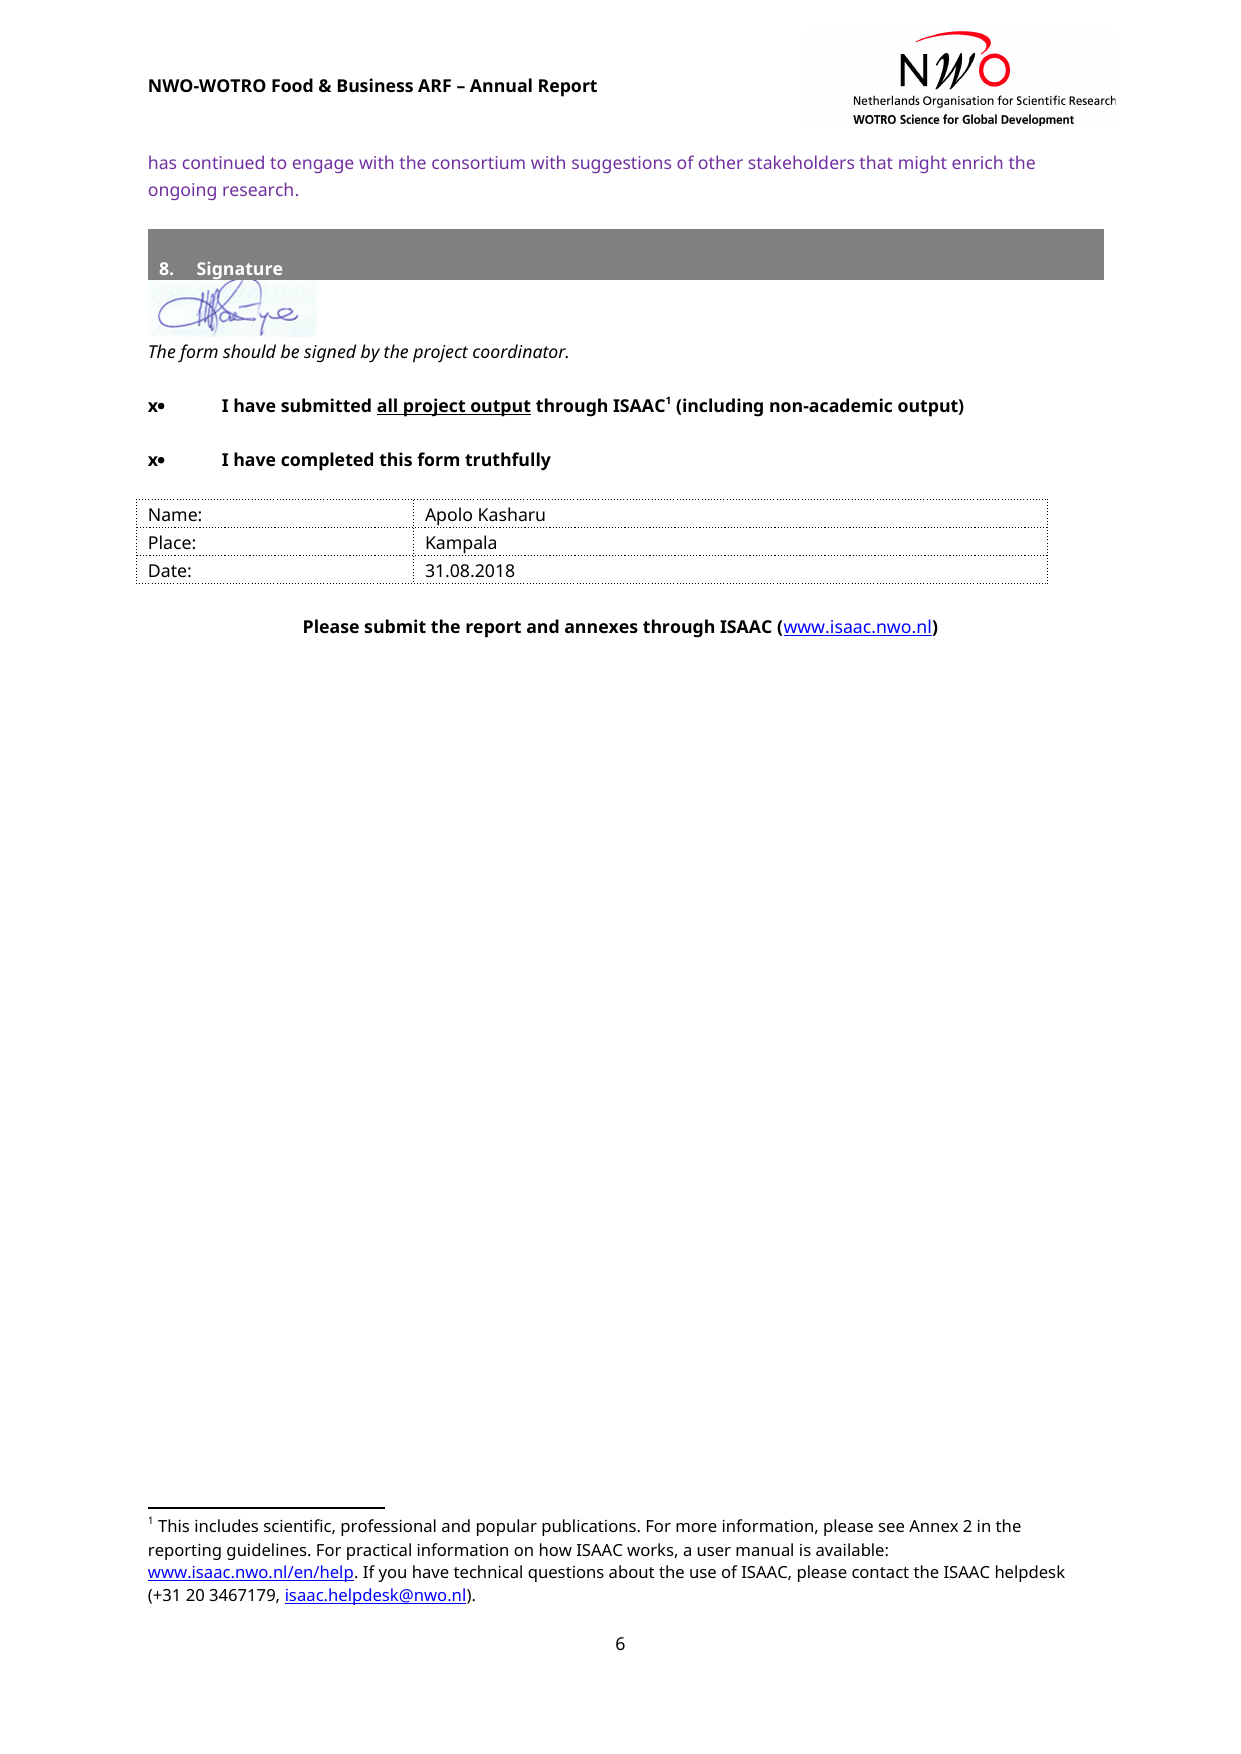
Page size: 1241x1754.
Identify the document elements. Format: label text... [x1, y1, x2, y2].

table_cell Place: [136, 527, 413, 555]
table_cell Date: [136, 555, 413, 583]
table_header Signature [148, 229, 1104, 280]
table_header Apolo Kasharu [414, 499, 1048, 527]
text Please submit the report and annexes through ISAAC (www.isaac.nwo.nl) [148, 611, 1092, 638]
text x I have submitted all project output through ISAAC (including non-academic output) [148, 390, 1092, 417]
table_cell Kampala [414, 527, 1048, 555]
picture [147, 280, 317, 337]
text x I have completed this form truthfully [148, 444, 1092, 472]
picture [805, 29, 1116, 126]
table_header Name: [136, 499, 413, 527]
table_cell 31.08.2018 [414, 555, 1048, 583]
text The form should be signed by the project coordinator. [148, 336, 1092, 363]
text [148, 148, 1092, 202]
